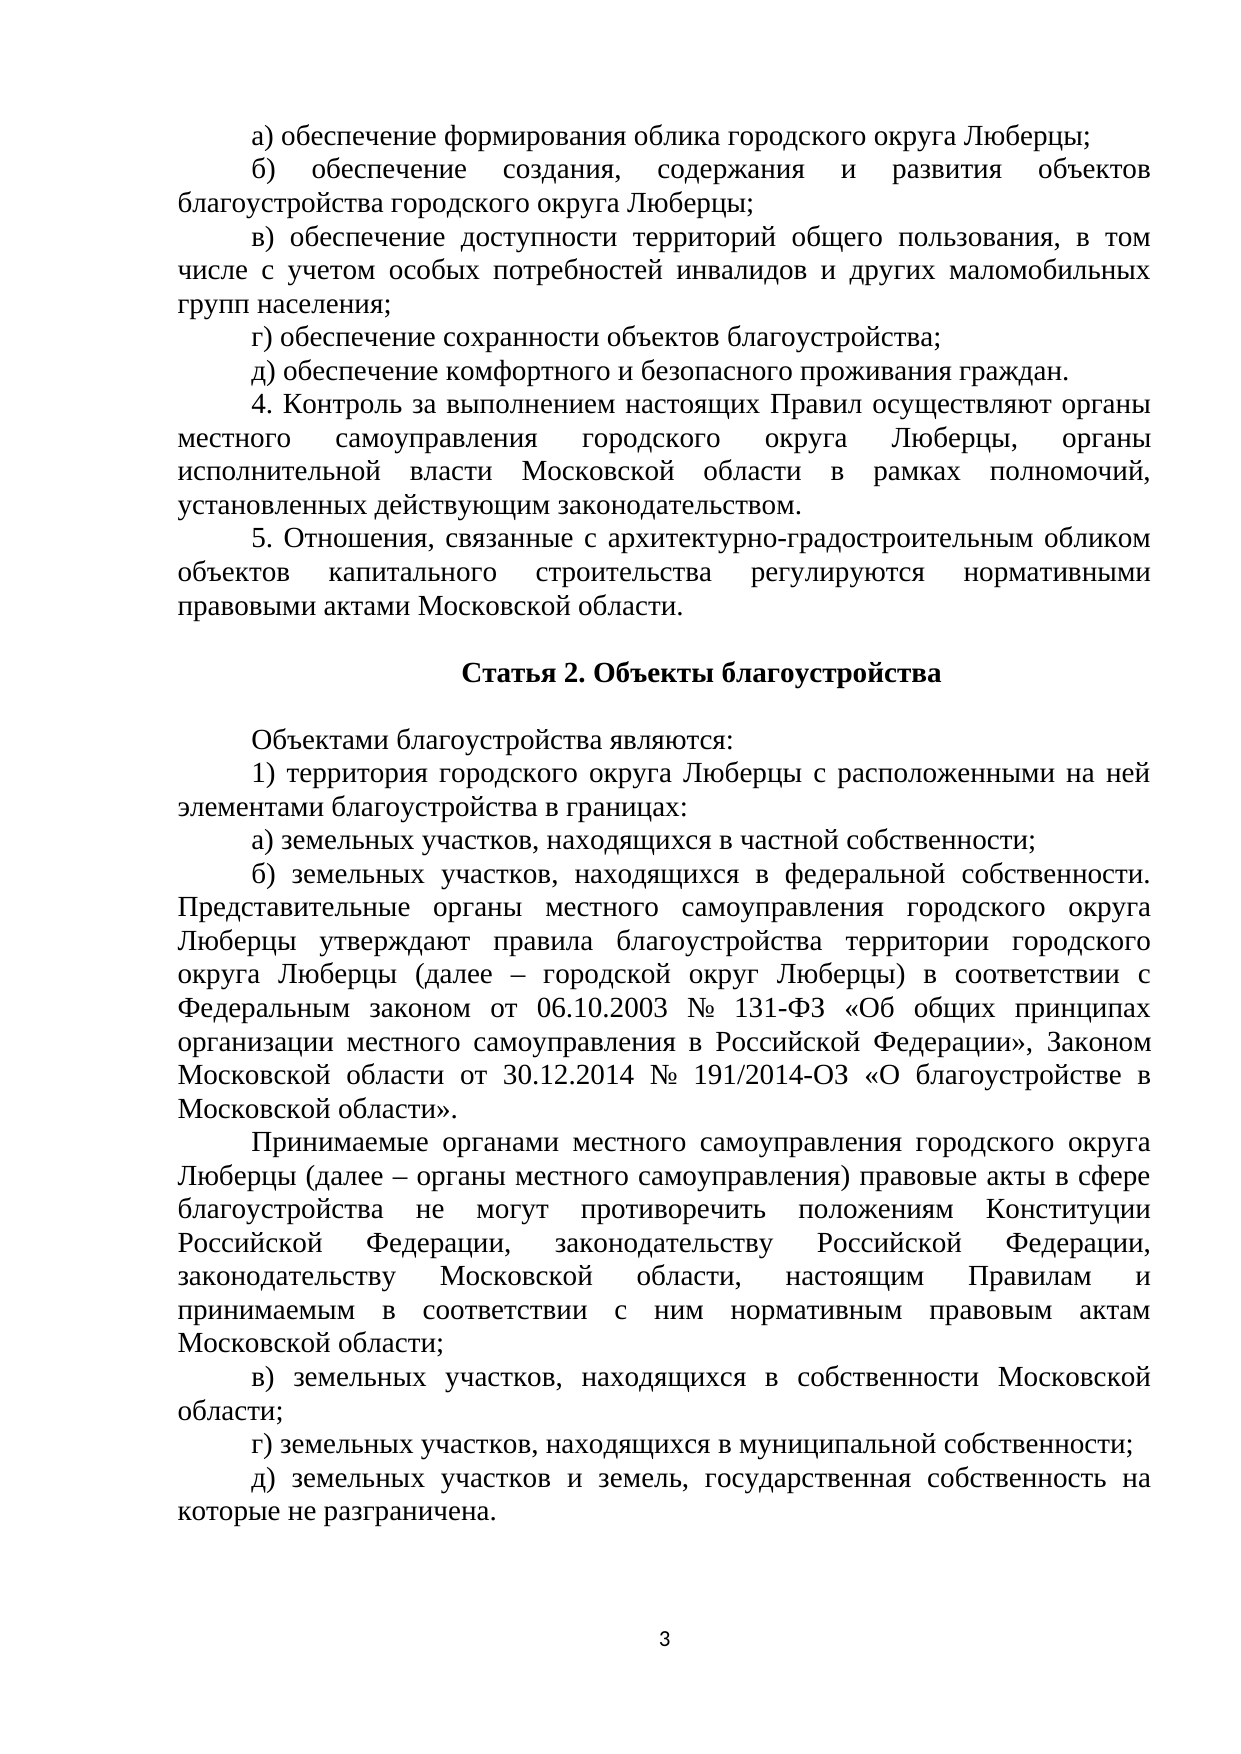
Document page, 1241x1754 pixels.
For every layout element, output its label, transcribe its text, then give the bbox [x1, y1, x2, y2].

text 1) территория городского округа Люберцы с расположенными на ней элементами благоустройства в границах: [177, 755, 1152, 822]
text а) обеспечение формирования облика городского округа Люберцы; [177, 118, 1152, 152]
text Объектами благоустройства являются: [177, 722, 1152, 755]
text б) земельных участков, находящихся в федеральной собственности. Представительные органы местного самоуправления городского округа Люберцы утверждают правила благоустройства территории городского округа Люберцы (далее – городской округ Люберцы) в соответствии с Федеральным законом от 06.10.2003 № 131-ФЗ «Об общих принципах организации местного самоуправления в Российской Федерации», Законом Московской области от 30.12.2014 № 191/2014-ОЗ «О благоустройстве в Московской области». [177, 856, 1152, 1124]
text г) обеспечение сохранности объектов благоустройства; [177, 319, 1152, 353]
text д) земельных участков и земель, государственная собственность на которые не разграничена. [177, 1460, 1152, 1527]
text б) обеспечение создания, содержания и развития объектов благоустройства городского округа Люберцы; [177, 152, 1152, 219]
text 5. Отношения, связанные с архитектурно-градостроительным обликом объектов капитального строительства регулируются нормативными правовыми актами Московской области. [177, 521, 1152, 621]
text в) земельных участков, находящихся в собственности Московской области; [177, 1359, 1152, 1426]
text Статья 2. Объекты благоустройства [177, 655, 1152, 688]
text 4. Контроль за выполнением настоящих Правил осуществляют органы местного самоуправления городского округа Люберцы, органы исполнительной власти Московской области в рамках полномочий, установленных действующим законодательством. [177, 386, 1152, 521]
text г) земельных участков, находящихся в муниципальной собственности; [177, 1426, 1152, 1460]
text а) земельных участков, находящихся в частной собственности; [177, 822, 1152, 856]
text д) обеспечение комфортного и безопасного проживания граждан. [177, 353, 1152, 386]
text в) обеспечение доступности территорий общего пользования, в том числе с учетом особых потребностей инвалидов и других маломобильных групп населения; [177, 219, 1152, 319]
text Принимаемые органами местного самоуправления городского округа Люберцы (далее – органы местного самоуправления) правовые акты в сфере благоустройства не могут противоречить положениям Конституции Российской Федерации, законодательству Российской Федерации, законодательству Московской области, настоящим Правилам и принимаемым в соответствии с ним нормативным правовым актам Московской области; [177, 1124, 1152, 1359]
